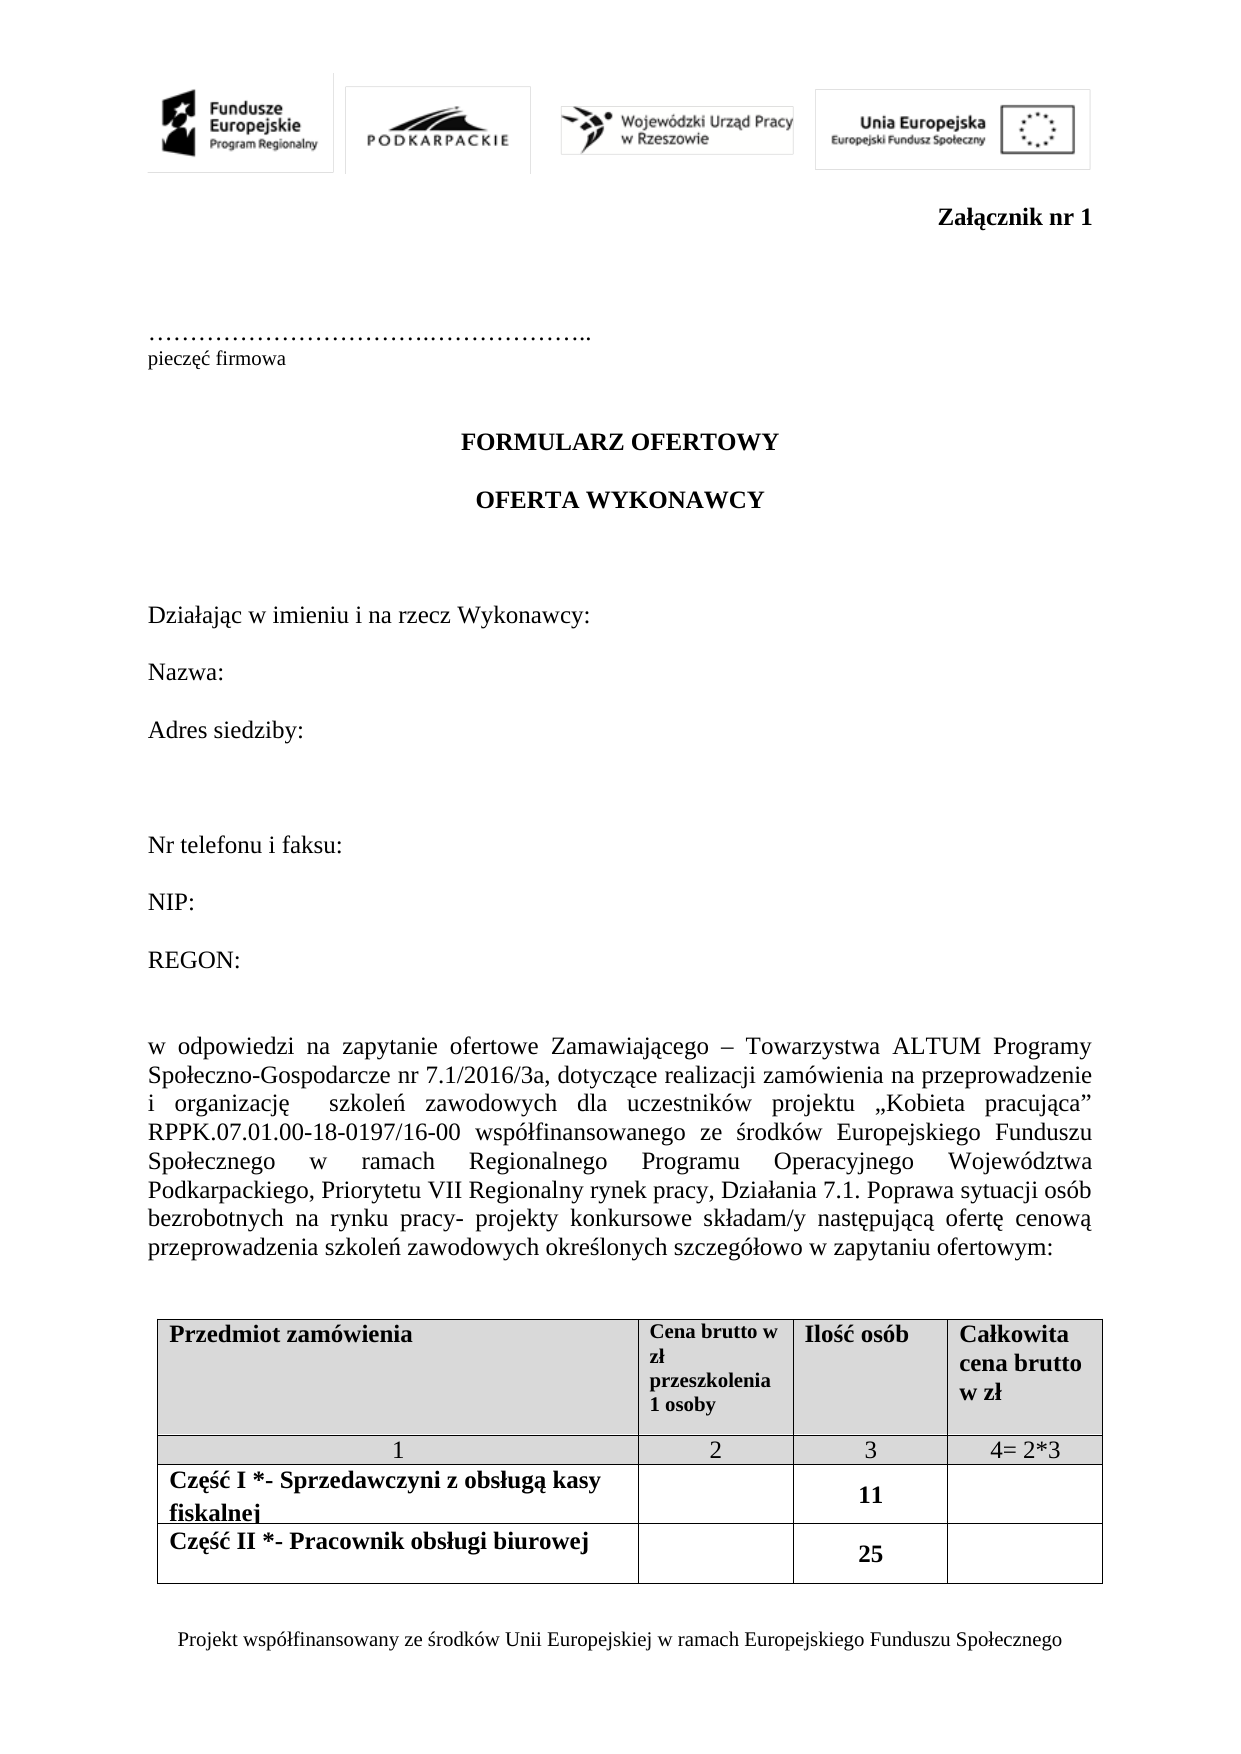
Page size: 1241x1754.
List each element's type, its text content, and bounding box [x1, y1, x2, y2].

table_cell 3 [794, 1436, 947, 1464]
table_cell Część II *- Pracownik obsługi biurowej [158, 1524, 638, 1582]
table_header Przedmiot zamówienia [158, 1320, 638, 1434]
text NIP: [148, 887, 1093, 916]
text Działając w imieniu i na rzecz Wykonawcy: [148, 600, 1093, 628]
text Załącznik nr 1 [148, 202, 1093, 231]
text w odpowiedzi na zapytanie ofertowe Zamawiającego – Towarzystwa ALTUM Programy Społeczno-Gospodarcze nr 7.1/2016/3a, dotyczące realizacji zamówienia na przeprowadzenie i organizację szkoleń zawodowych dla uczestników projektu „Kobieta pracująca” RPPK.07.01.00-18-0197/16-00 współfinansowanego ze środków Europejskiego Funduszu Społecznego w ramach Regionalnego Programu Operacyjnego Województwa Podkarpackiego, Priorytetu VII Regionalny rynek pracy, Działania 7.1. Poprawa sytuacji osób bezrobotnych na rynku pracy- projekty konkursowe składam/y następującą ofertę cenową przeprowadzenia szkoleń zawodowych określonych szczegółowo w zapytaniu ofertowym: [148, 1031, 1093, 1261]
table_cell [639, 1524, 793, 1582]
table_cell 25 [794, 1524, 947, 1582]
picture [147, 73, 1093, 174]
table_cell Część I *- Sprzedawczyni z obsługą kasy fiskalnej [158, 1465, 638, 1523]
table_cell [948, 1524, 1102, 1582]
text Adres siedziby: [148, 715, 1093, 743]
table_header Cena brutto w zł przeszkolenia 1 osoby [639, 1320, 793, 1434]
table_header Ilość osób [794, 1320, 947, 1434]
text REGON: [148, 945, 1093, 973]
text Nazwa: [148, 657, 1093, 686]
text pieczęć firmowa [148, 346, 1093, 370]
table_header Całkowita cena brutto w zł [948, 1320, 1102, 1434]
table_cell 2 [639, 1436, 793, 1464]
table_cell 11 [794, 1465, 947, 1523]
text OFERTA WYKONAWCY [148, 485, 1093, 513]
table_cell 4= 2*3 [948, 1436, 1102, 1464]
table_cell [948, 1465, 1102, 1523]
table_cell 1 [158, 1436, 638, 1464]
text FORMULARZ OFERTOWY [148, 427, 1093, 456]
text Nr telefonu i faksu: [148, 830, 1093, 858]
table_cell [639, 1465, 793, 1523]
text …………………………….……………….. [148, 317, 1093, 346]
